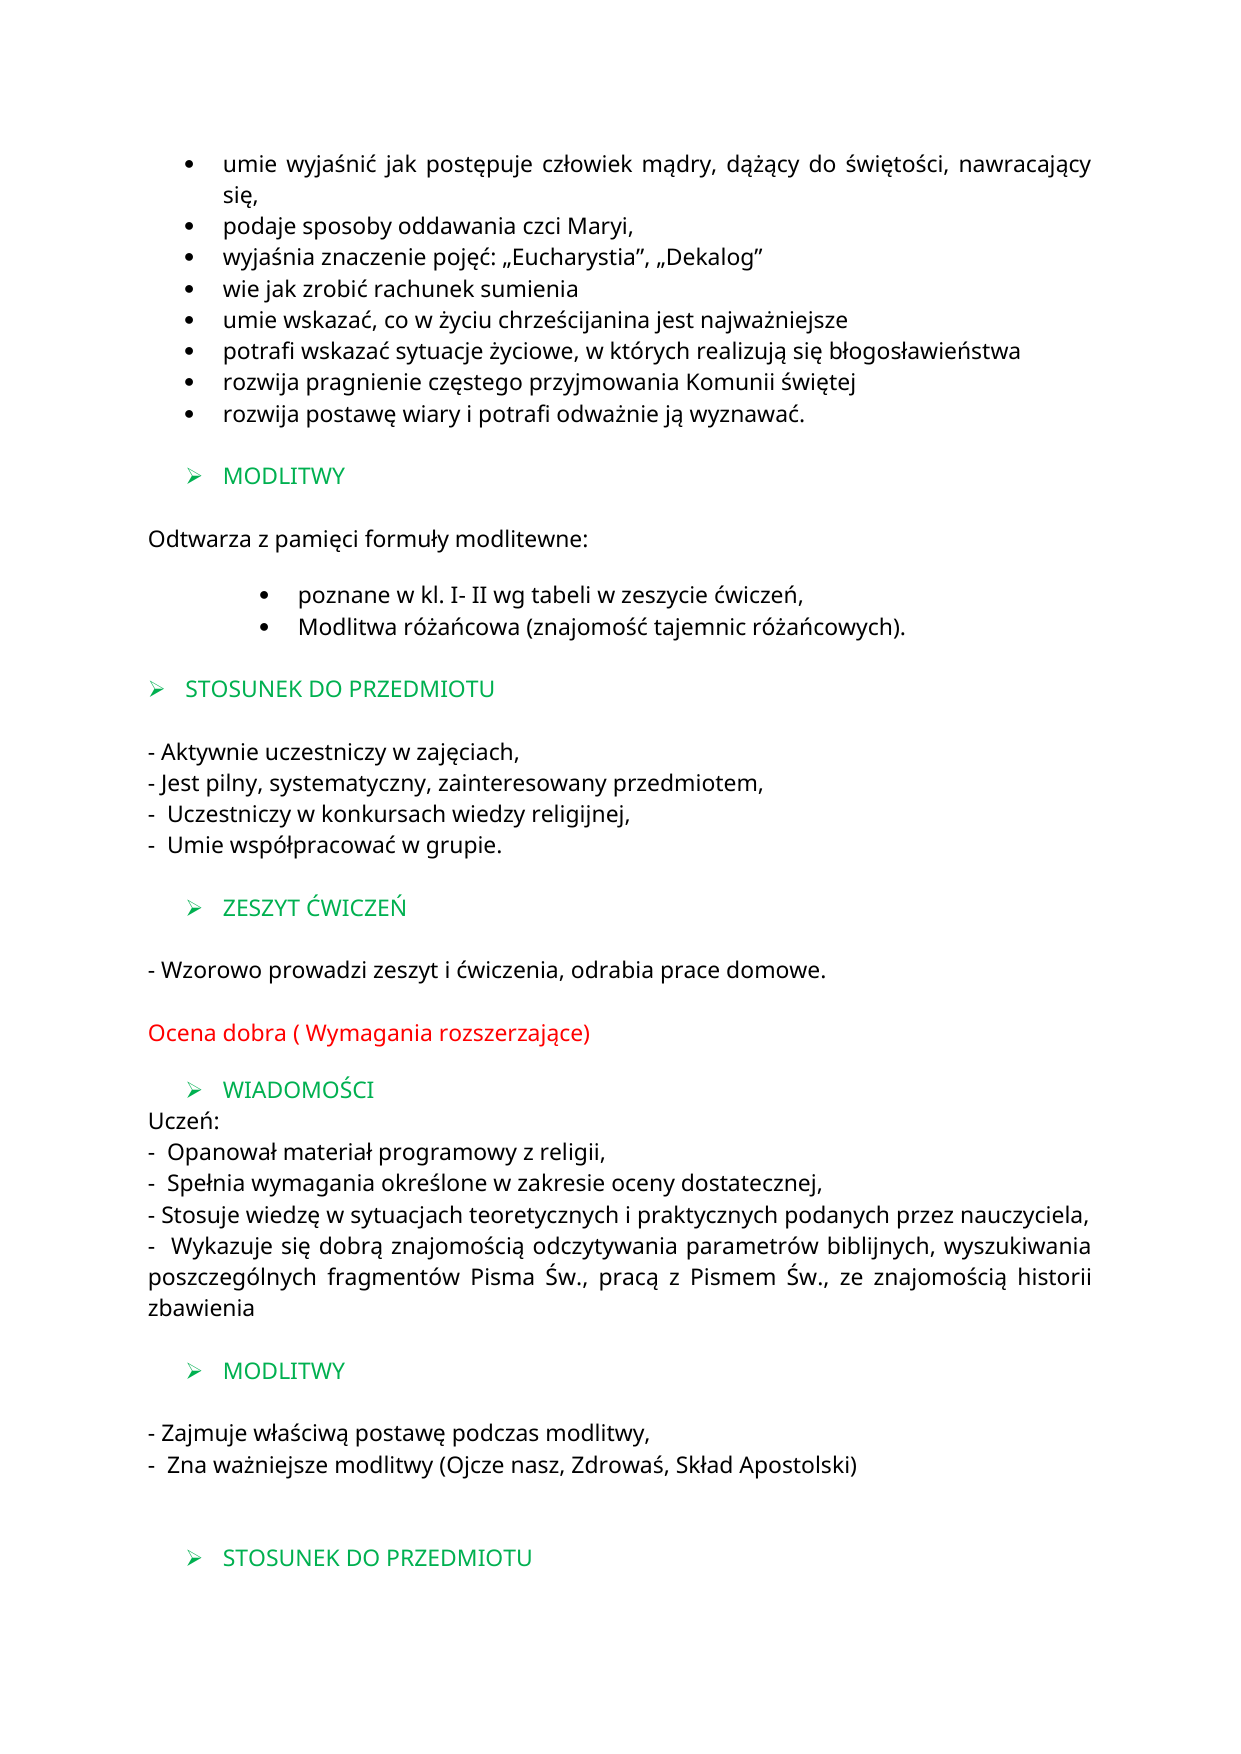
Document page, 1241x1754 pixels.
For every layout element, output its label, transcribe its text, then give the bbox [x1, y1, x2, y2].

text - Stosuje wiedzę w sytuacjach teoretycznych i praktycznych podanych przez nauczyciela, [148, 1199, 1093, 1230]
list ZESZYT ĆWICZEŃ [185, 892, 1093, 923]
list Modlitwa różańcowa (znajomość tajemnic różańcowych). [260, 611, 1093, 642]
list STOSUNEK DO PRZEDMIOTU [148, 673, 1093, 704]
list STOSUNEK DO PRZEDMIOTU [185, 1542, 1093, 1574]
text - Wzorowo prowadzi zeszyt i ćwiczenia, odrabia prace domowe. [148, 954, 1093, 986]
list MODLITWY [185, 460, 1093, 491]
text - Aktywnie uczestniczy w zajęciach, [148, 736, 1093, 767]
list podaje sposoby oddawania czci Maryi, [185, 210, 1093, 241]
list umie wyjaśnić jak postępuje człowiek mądry, dążący do świętości, nawracający się, [185, 148, 1093, 210]
list rozwija postawę wiary i potrafi odważnie ją wyznawać. [185, 398, 1093, 429]
text Ocena dobra ( Wymagania rozszerzające) [148, 1017, 1093, 1048]
text Uczeń: [148, 1105, 1093, 1136]
list WIADOMOŚCI [185, 1074, 1093, 1105]
text - Umie współpracować w grupie. [148, 829, 1093, 861]
list wie jak zrobić rachunek sumienia [185, 273, 1093, 304]
text - Opanował materiał programowy z religii, [148, 1136, 1093, 1167]
text - Wykazuje się dobrą znajomością odczytywania parametrów biblijnych, wyszukiwania poszczególnych fragmentów Pisma Św., pracą z Pismem Św., ze znajomością historii zbawienia [148, 1230, 1093, 1324]
list poznane w kl. I- II wg tabeli w zeszycie ćwiczeń, [260, 579, 1093, 611]
list potrafi wskazać sytuacje życiowe, w których realizują się błogosławieństwa [185, 335, 1093, 366]
text - Zajmuje właściwą postawę podczas modlitwy, [148, 1417, 1093, 1449]
text - Jest pilny, systematyczny, zainteresowany przedmiotem, [148, 767, 1093, 798]
text - Zna ważniejsze modlitwy (Ojcze nasz, Zdrowaś, Skład Apostolski) [148, 1449, 1093, 1480]
text Odtwarza z pamięci formuły modlitewne: [148, 523, 1093, 554]
text - Spełnia wymagania określone w zakresie oceny dostatecznej, [148, 1167, 1093, 1199]
list MODLITWY [185, 1355, 1093, 1386]
list umie wskazać, co w życiu chrześcijanina jest najważniejsze [185, 304, 1093, 335]
text - Uczestniczy w konkursach wiedzy religijnej, [148, 798, 1093, 829]
list wyjaśnia znaczenie pojęć: „Eucharystia”, „Dekalog” [185, 241, 1093, 273]
list rozwija pragnienie częstego przyjmowania Komunii świętej [185, 366, 1093, 398]
